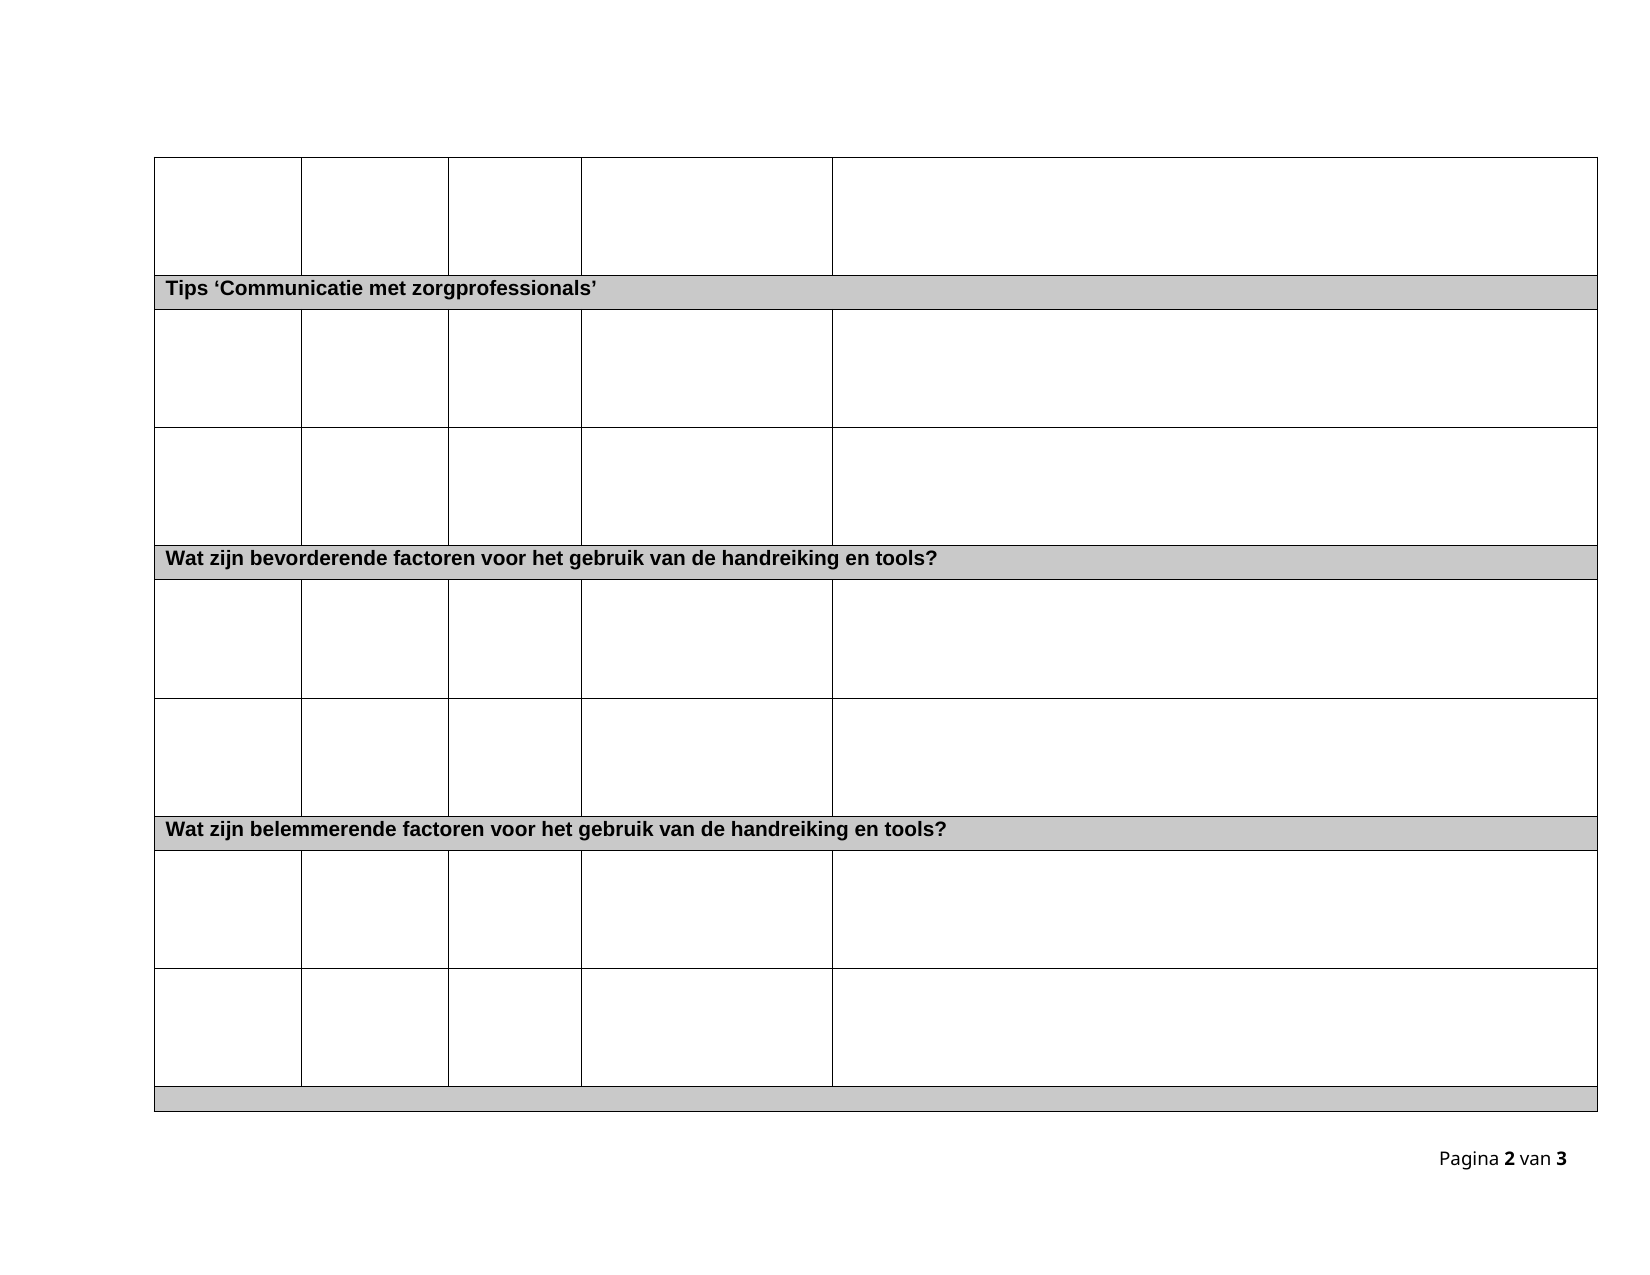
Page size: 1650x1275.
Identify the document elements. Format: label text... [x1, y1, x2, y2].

table_cell [302, 699, 448, 816]
table_cell [833, 851, 1597, 968]
table_cell [833, 580, 1597, 697]
table_cell [302, 969, 448, 1086]
table_cell [833, 699, 1597, 816]
table_cell [449, 851, 581, 968]
table_cell [302, 580, 448, 697]
table_cell [302, 851, 448, 968]
table_cell [449, 580, 581, 697]
table_cell [155, 969, 301, 1086]
table_cell Tips ‘Communicatie met zorgprofessionals’ [155, 276, 1597, 309]
table_cell [582, 158, 832, 275]
table_cell [582, 969, 832, 1086]
table_cell [155, 699, 301, 816]
table_cell [155, 428, 301, 545]
table_cell [833, 310, 1597, 427]
table_cell [582, 310, 832, 427]
table_cell [449, 428, 581, 545]
table_cell [449, 969, 581, 1086]
table_cell [155, 158, 301, 275]
table_cell [582, 580, 832, 697]
table_cell [155, 580, 301, 697]
table_cell [302, 310, 448, 427]
table_cell Wat zijn belemmerende factoren voor het gebruik van de handreiking en tools? [155, 817, 1597, 850]
table_cell [155, 851, 301, 968]
table_cell [582, 851, 832, 968]
table_cell [582, 428, 832, 545]
table_cell [833, 428, 1597, 545]
table_cell [302, 428, 448, 545]
table_cell [302, 158, 448, 275]
table_cell Wat zijn bevorderende factoren voor het gebruik van de handreiking en tools? [155, 546, 1597, 579]
table_cell [833, 158, 1597, 275]
table_cell [449, 158, 581, 275]
table_cell [155, 310, 301, 427]
table_cell Overige opmerkingen [155, 1087, 1597, 1111]
table_cell [582, 699, 832, 816]
table_cell [833, 969, 1597, 1086]
table_cell [449, 310, 581, 427]
table_cell [449, 699, 581, 816]
